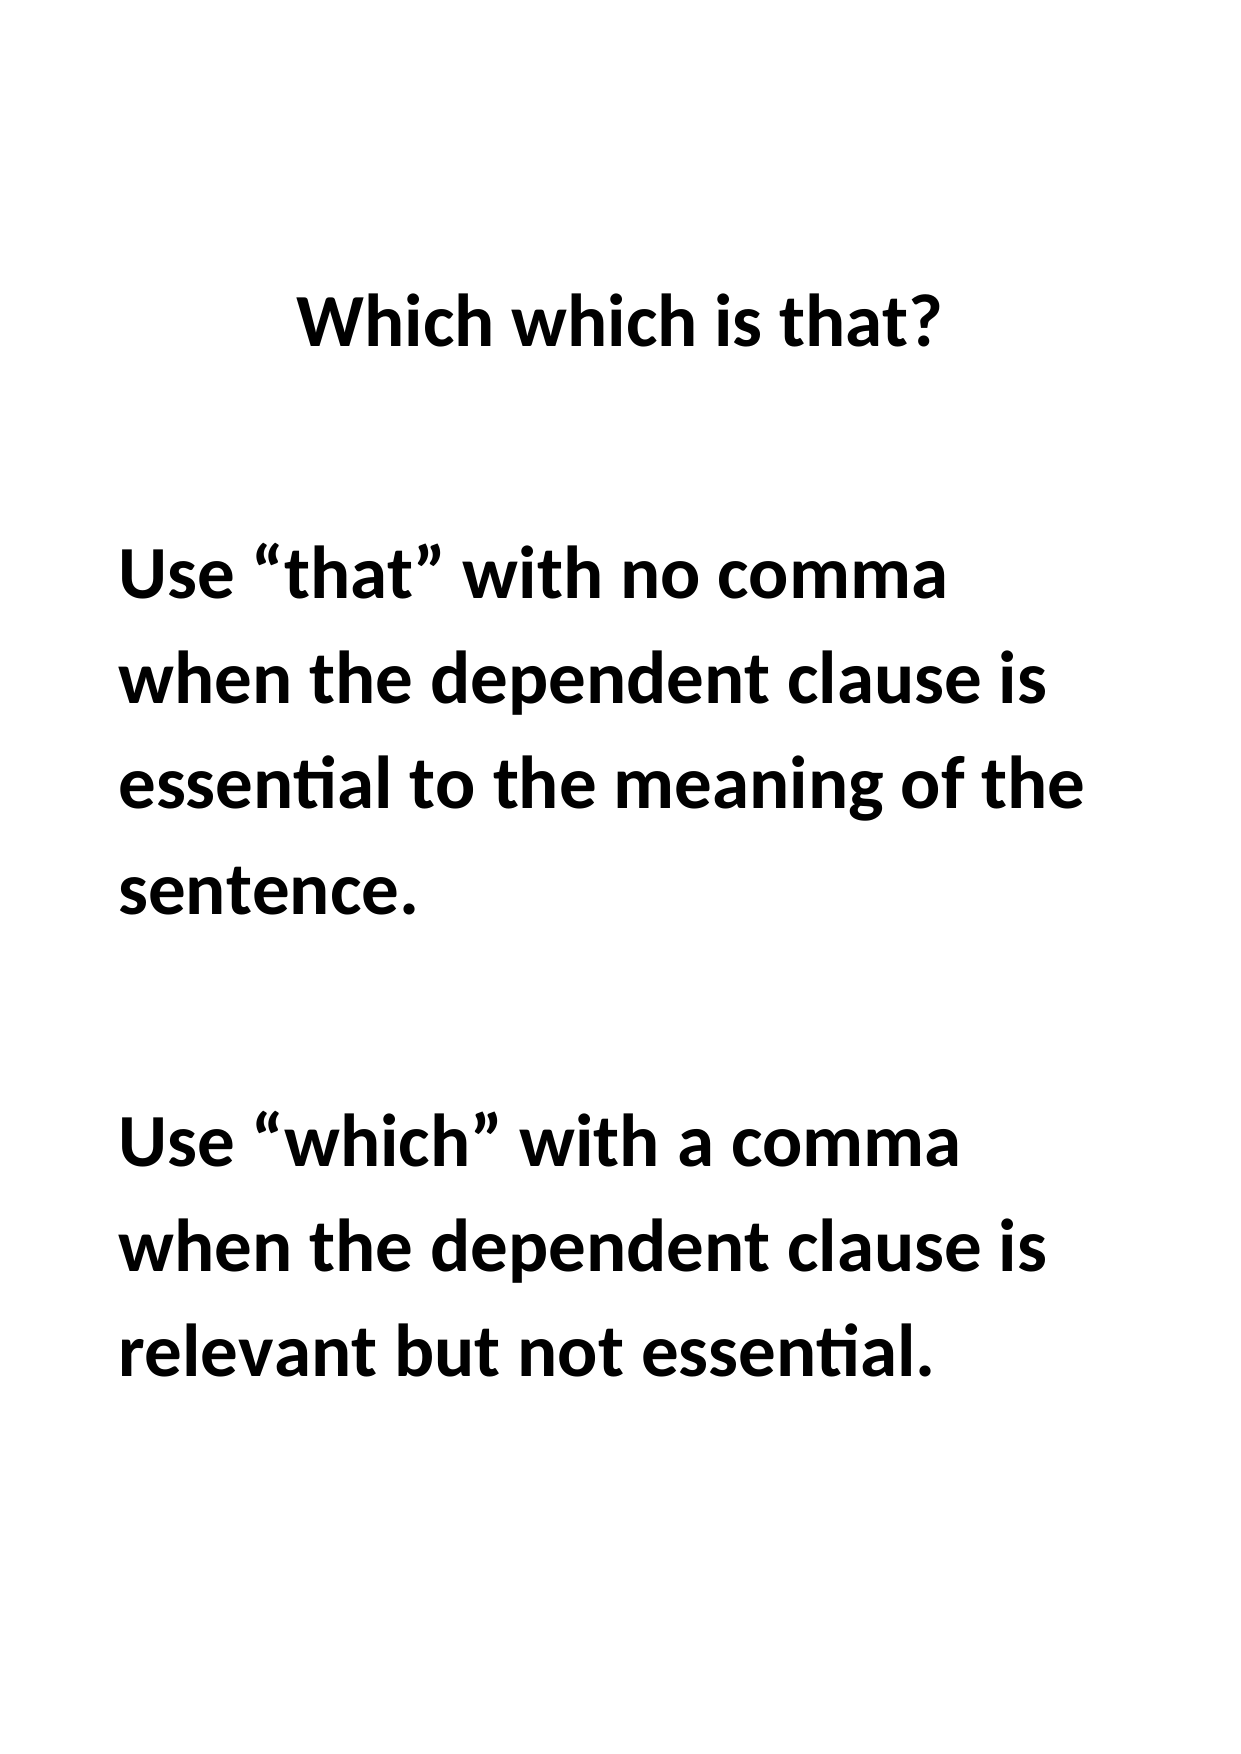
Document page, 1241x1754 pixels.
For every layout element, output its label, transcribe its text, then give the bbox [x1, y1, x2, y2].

text Use “which” with a comma when the dependent clause is relevant but not essential. [118, 1093, 1122, 1395]
text Use “that” with no comma when the dependent clause is essential to the meaning of the sentence. [118, 526, 1122, 933]
text Which which is that? [118, 274, 1122, 365]
